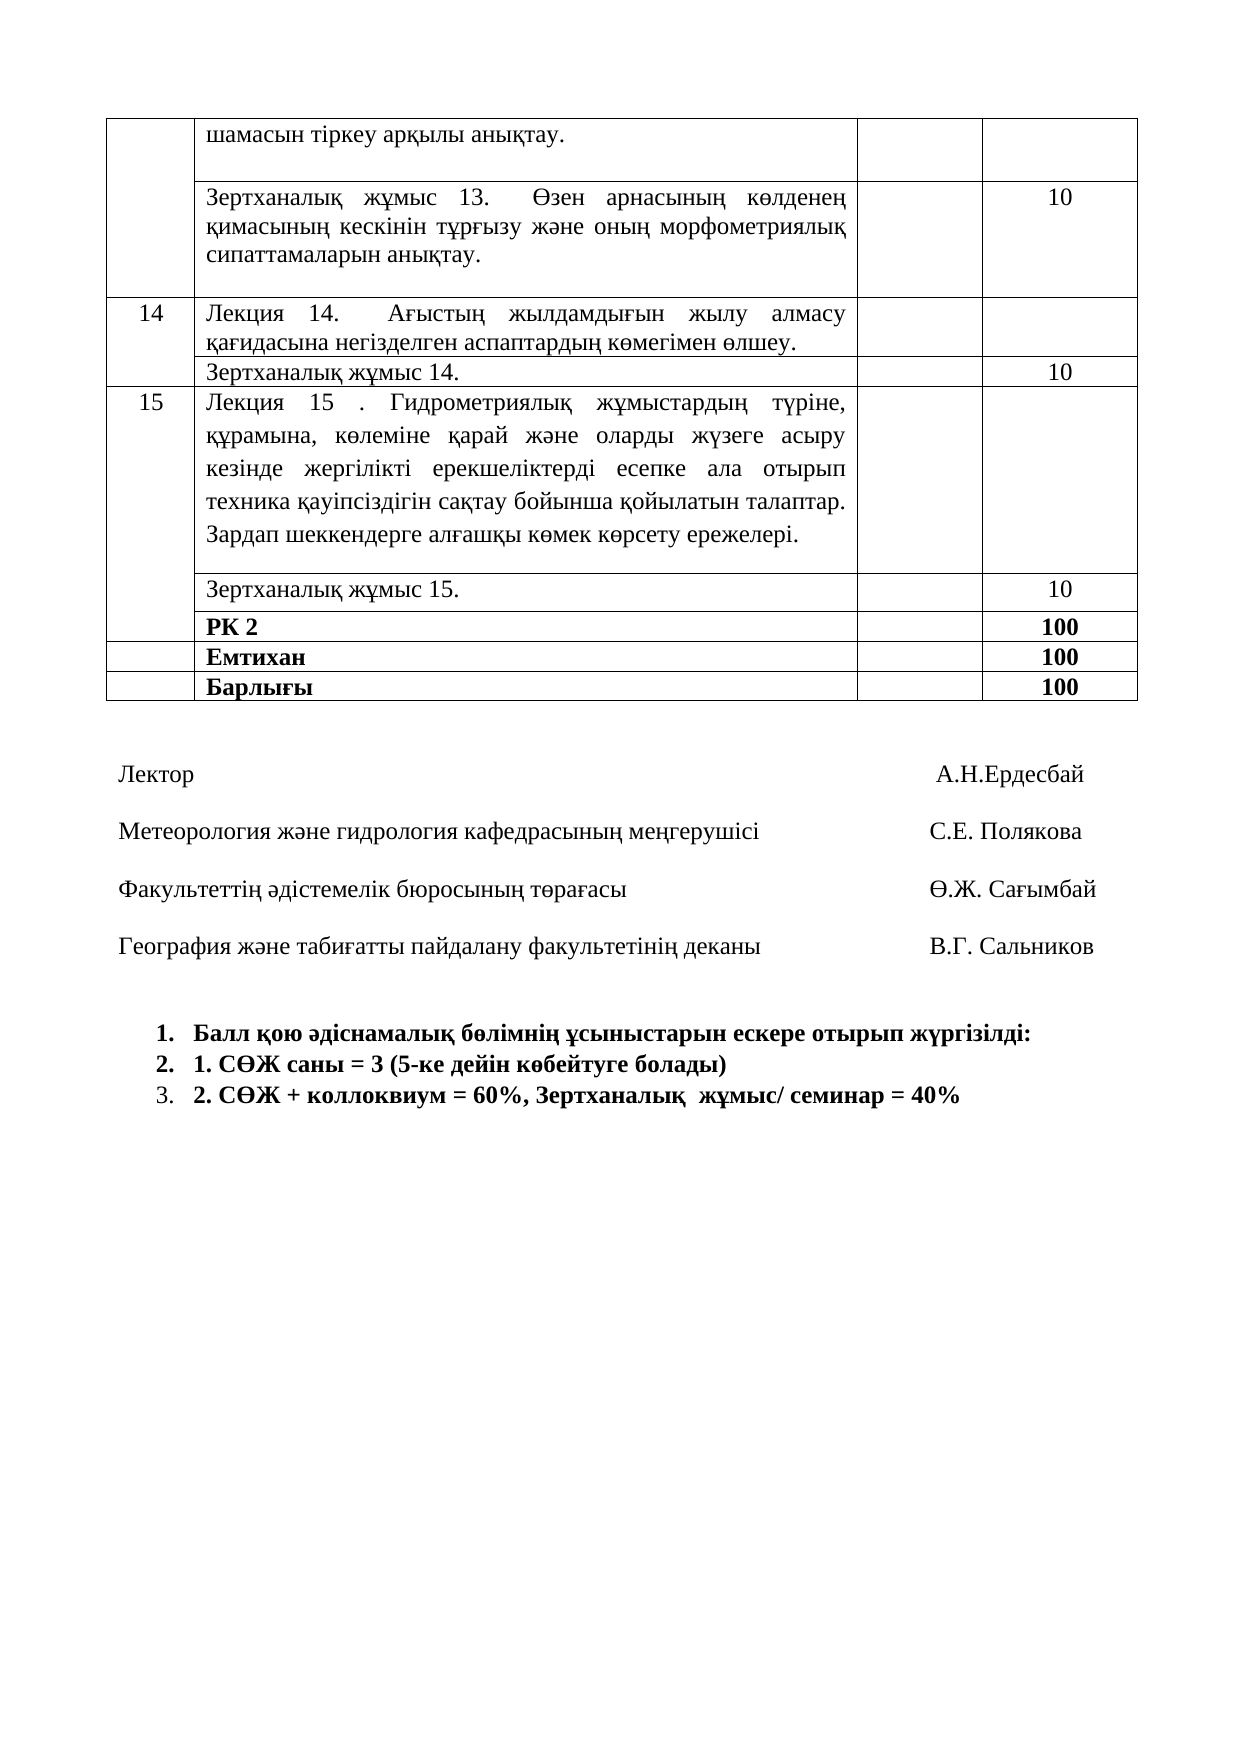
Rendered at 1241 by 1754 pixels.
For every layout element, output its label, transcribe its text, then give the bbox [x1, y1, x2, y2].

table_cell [195, 119, 857, 181]
table_cell Барлығы [195, 672, 857, 700]
text Факультеттің әдістемелік бюросының төрағасы Ө.Ж. Сағымбай [118, 874, 1181, 903]
table_cell Зертханалық жұмыс 15. [195, 574, 857, 611]
table_cell [858, 612, 982, 641]
table_cell [858, 357, 982, 386]
table_cell 10 [983, 357, 1137, 386]
table_cell 10 [983, 182, 1137, 297]
table_cell 100 [983, 642, 1137, 671]
table_cell [858, 387, 982, 573]
table_cell Зертханалық жұмыс 14. [195, 357, 857, 386]
text Лектор А.Н.Ердесбай [118, 759, 1181, 816]
table_cell [858, 182, 982, 297]
table_cell [107, 672, 194, 700]
table_cell Лекция 14. Ағыстың жылдамдығын жылу алмасу қағидасына негізделген аспаптардың көмегімен өлшеу. [195, 298, 857, 356]
list Балл қою әдіснамалық бөлімнің ұсыныстарын ескере отырып жүргізілді: [156, 1018, 1181, 1046]
table_cell 13 [107, 119, 194, 297]
table_cell 14 [107, 298, 194, 386]
list 2. CӨЖ + коллоквиум = 60%, Зертханалық жұмыс/ семинар = 40% [156, 1080, 1181, 1108]
table_cell [983, 387, 1137, 573]
table_cell [858, 298, 982, 356]
table_cell [107, 642, 194, 671]
table_cell [858, 642, 982, 671]
table_cell 100 [983, 612, 1137, 641]
table_cell [858, 574, 982, 611]
table_cell [983, 119, 1137, 181]
table_cell РК 2 [195, 612, 857, 641]
text География және табиғатты пайдалану факультетінің деканы В.Г. Сальников [118, 931, 1181, 960]
table_cell [858, 119, 982, 181]
table_cell Лекция 15 . Гидрометриялық жұмыстардың түріне, құрамына, көлеміне қарай және оларды жүзеге асыру кезінде жергілікті ерекшеліктерді есепке ала отырып техника қауіпсіздігін сақтау бойынша қойылатын талаптар. Зардап шеккендерге алғашқы көмек көрсету ережелері. [195, 387, 857, 573]
table_cell 15 [107, 387, 194, 641]
text Метеорология және гидрология кафедрасының меңгерушісі С.Е. Полякова [118, 816, 1181, 845]
list 1. CӨЖ саны = 3 (5-ке дейін көбейтуге болады) [156, 1049, 1181, 1077]
table_cell Емтихан [195, 642, 857, 671]
table_cell 10 [983, 574, 1137, 611]
table_cell 100 [983, 672, 1137, 700]
table_cell Зертханалық жұмыс 13. Өзен арнасының көлденең қимасының кескiнiн тұрғызу және оның морфометриялық сипаттамаларын анықтау. [195, 182, 857, 297]
table_cell [983, 298, 1137, 356]
table_cell [858, 672, 982, 700]
